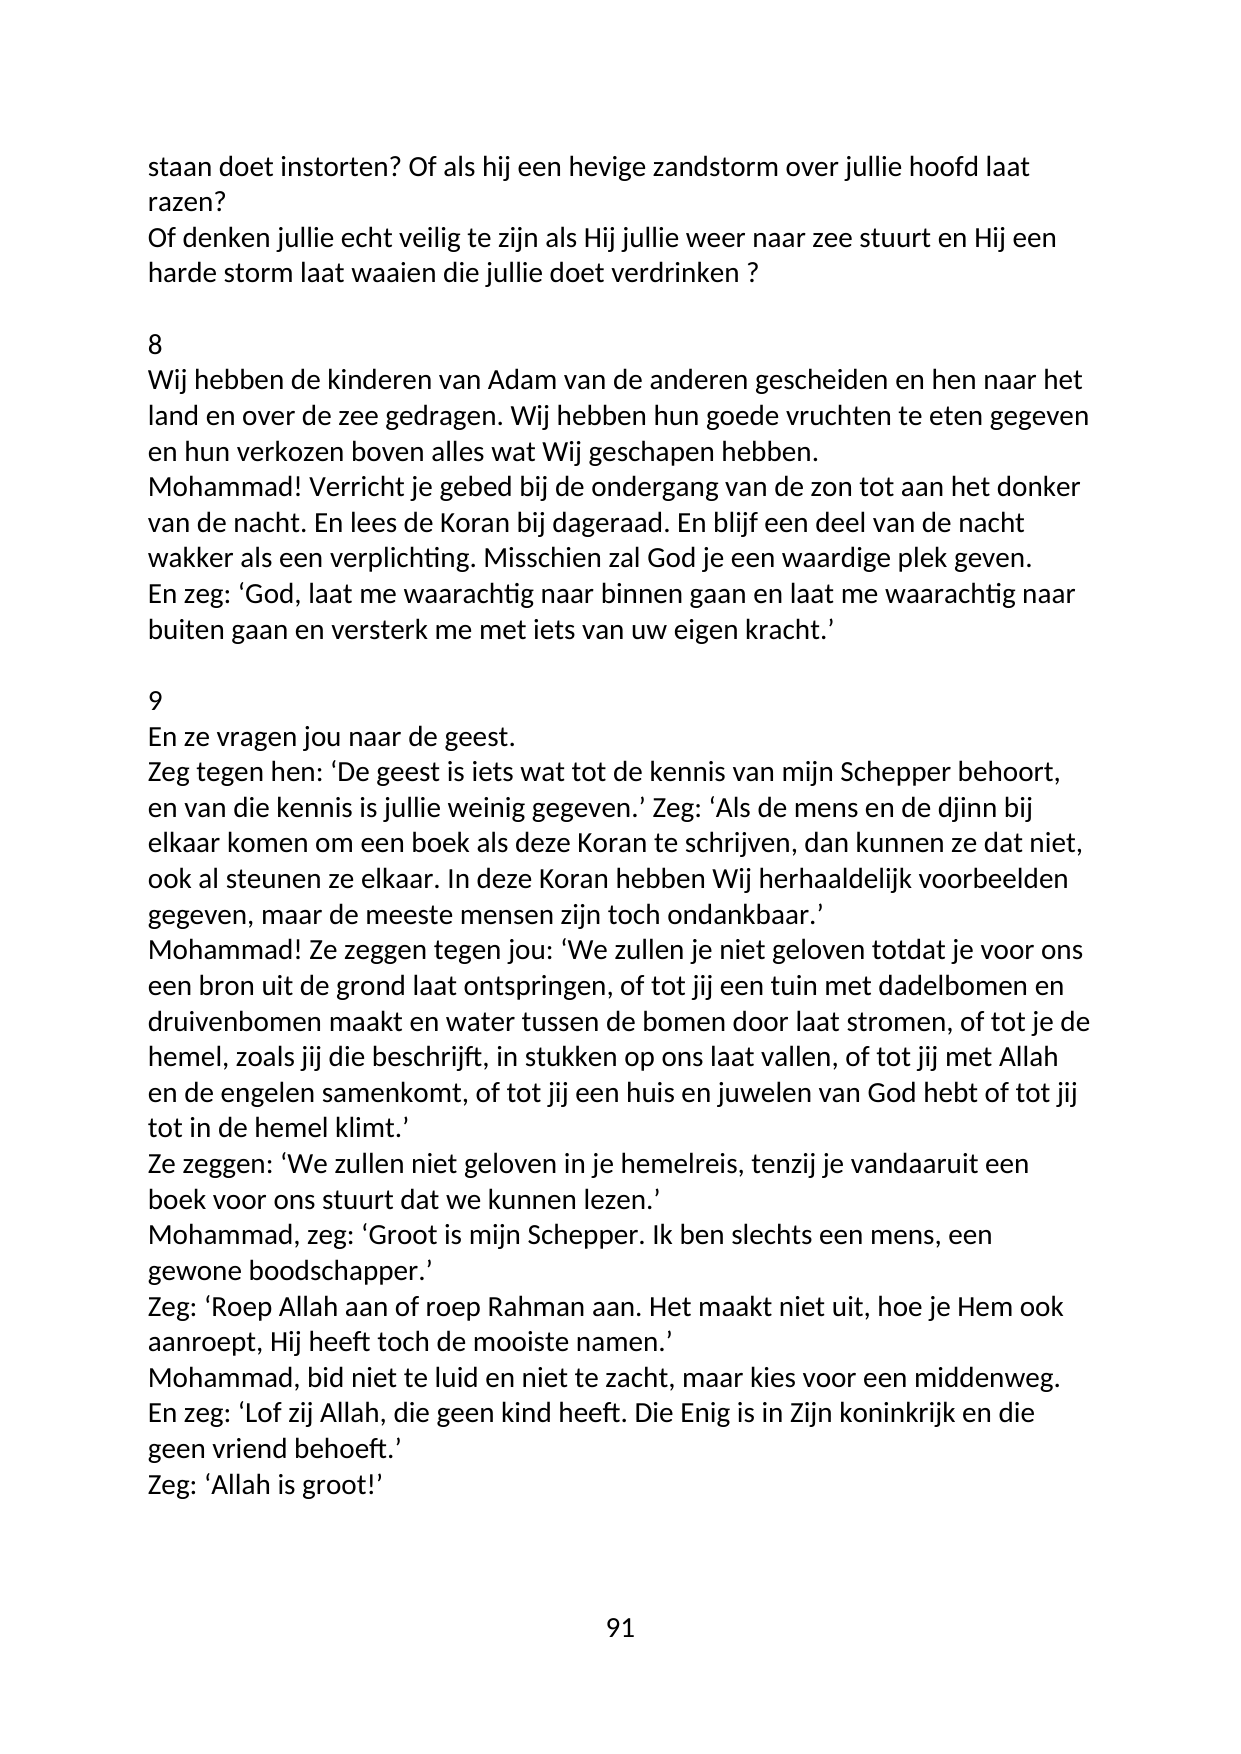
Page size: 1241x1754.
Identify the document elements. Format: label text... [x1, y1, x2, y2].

text gegeven, maar de meeste mensen zijn toch ondankbaar.’ [148, 896, 1093, 931]
text En zeg: ‘Lof zij Allah, die geen kind heeft. Die Enig is in Zijn koninkrijk en die [148, 1394, 1093, 1430]
text Zeg: ‘Allah is groot!’ [148, 1466, 1093, 1501]
text 9 [148, 682, 1093, 718]
text Mohammad, bid niet te luid en niet te zacht, maar kies voor een middenweg. [148, 1359, 1093, 1394]
text Of denken jullie echt veilig te zijn als Hij jullie weer naar zee stuurt en Hij een harde storm laat waaien die jullie doet verdrinken ? [148, 219, 1093, 290]
text Ze zeggen: ‘We zullen niet geloven in je hemelreis, tenzij je vandaaruit een boek voor ons stuurt dat we kunnen lezen.’ [148, 1145, 1093, 1216]
text Zeg tegen hen: ‘De geest is iets wat tot de kennis van mijn Schepper behoort, en van die kennis is jullie weinig gegeven.’ Zeg: ‘Als de mens en de djinn bij elkaar komen om een boek als deze Koran te schrijven, dan kunnen ze dat niet, ook al steunen ze elkaar. In deze Koran hebben Wij herhaaldelijk voorbeelden [148, 753, 1093, 896]
text land en over de zee gedragen. Wij hebben hun goede vruchten te eten gegeven en hun verkozen boven alles wat Wij geschapen hebben. [148, 397, 1093, 468]
text staan doet instorten? Of als hij een hevige zandstorm over jullie hoofd laat razen? [148, 148, 1093, 219]
text aanroept, Hij heeft toch de mooiste namen.’ [148, 1323, 1093, 1359]
text En zeg: ‘God, laat me waarachtig naar binnen gaan en laat me waarachtig naar [148, 575, 1093, 611]
text geen vriend behoeft.’ [148, 1430, 1093, 1466]
text buiten gaan en versterk me met iets van uw eigen kracht.’ [148, 611, 1093, 646]
text Mohammad, zeg: ‘Groot is mijn Schepper. Ik ben slechts een mens, een gewone boodschapper.’ [148, 1216, 1093, 1288]
text Zeg: ‘Roep Allah aan of roep Rahman aan. Het maakt niet uit, hoe je Hem ook [148, 1288, 1093, 1323]
text Mohammad! Ze zeggen tegen jou: ‘We zullen je niet geloven totdat je voor ons een bron uit de grond laat ontspringen, of tot jij een tuin met dadelbomen en druivenbomen maakt en water tussen de bomen door laat stromen, of tot je de hemel, zoals jij die beschrijft, in stukken op ons laat vallen, of tot jij met Allah en de engelen samenkomt, of tot jij een huis en juwelen van God hebt of tot jij tot in de hemel klimt.’ [148, 931, 1093, 1145]
text Wij hebben de kinderen van Adam van de anderen gescheiden en hen naar het [148, 361, 1093, 397]
text En ze vragen jou naar de geest. [148, 718, 1093, 753]
text Mohammad! Verricht je gebed bij de ondergang van de zon tot aan het donker van de nacht. En lees de Koran bij dageraad. En blijf een deel van de nacht wakker als een verplichting. Misschien zal God je een waardige plek geven. [148, 468, 1093, 575]
text 8 [148, 326, 1093, 361]
